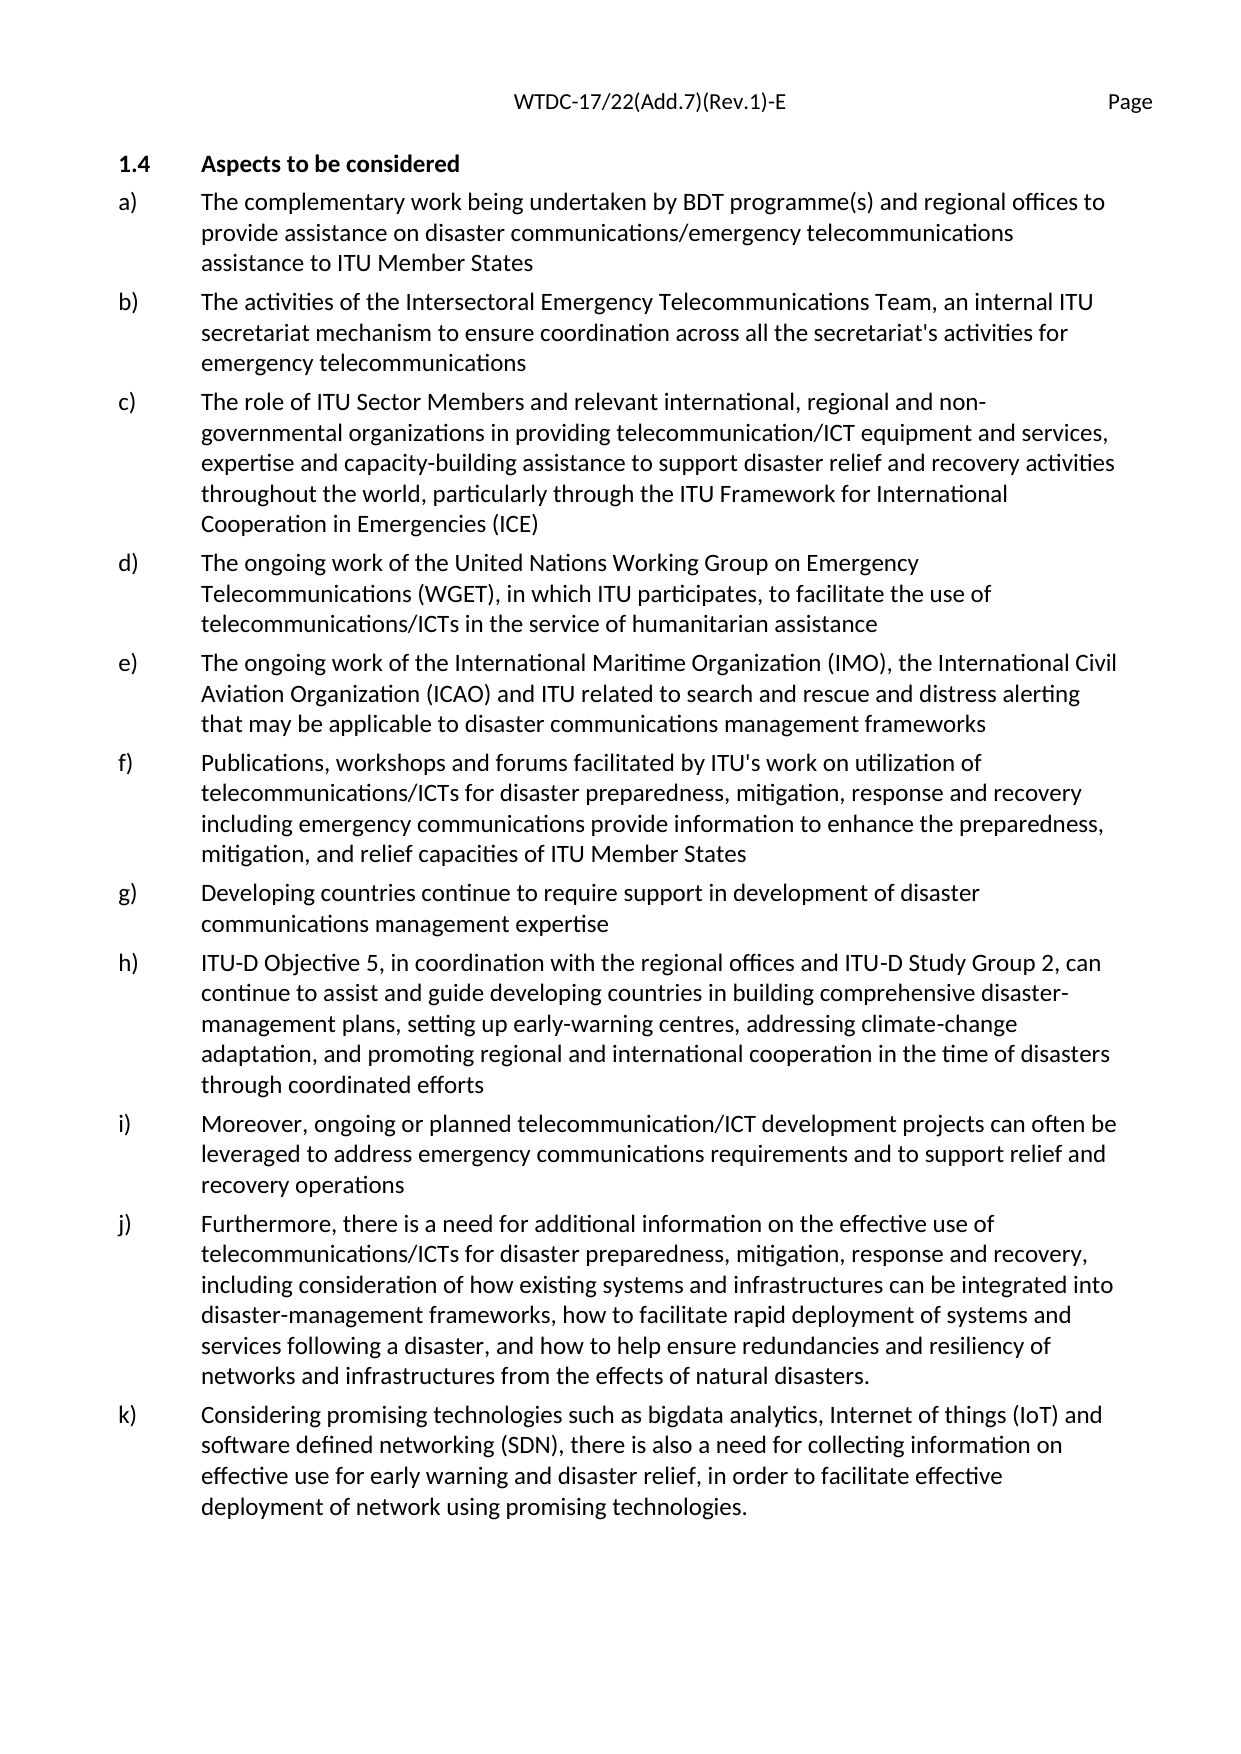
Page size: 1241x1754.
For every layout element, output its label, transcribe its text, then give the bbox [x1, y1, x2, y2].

text e) The ongoing work of the International Maritime Organization (IMO), the International Civil Aviation Organization (ICAO) and ITU related to search and rescue and distress alerting that may be applicable to disaster communications management frameworks [118, 647, 1122, 739]
text h) ITU-D Objective 5, in coordination with the regional offices and ITU-D Study Group 2, can continue to assist and guide developing countries in building comprehensive disaster-management plans, setting up early-warning centres, addressing climate-change adaptation, and promoting regional and international cooperation in the time of disasters through coordinated efforts [118, 947, 1122, 1099]
text a) The complementary work being undertaken by BDT programme(s) and regional offices to provide assistance on disaster communications/emergency telecommunications assistance to ITU Member States [118, 187, 1122, 278]
text b) The activities of the Intersectoral Emergency Telecommunications Team, an internal ITU secretariat mechanism to ensure coordination across all the secretariat's activities for emergency telecommunications [118, 286, 1122, 378]
text f) Publications, workshops and forums facilitated by ITU's work on emergency communications provide information to enhance the preparedness, mitigation, and relief capacities of ITU Member States [118, 747, 1122, 869]
subtitle 1.4 Aspects to be considered [118, 148, 1122, 178]
text c) The role of ITU Sector Members and relevant international, regional and non-governmental organizations in providing telecommunication/ICT equipment and services, expertise and capacity-building assistance to support disaster relief and recovery activities throughout the world, particularly through the ITU Framework for International Cooperation in Emergencies (ICE) [118, 386, 1122, 539]
text i) Moreover, ongoing or planned telecommunication/ICT development projects can often be leveraged to address emergency communications requirements and to support relief and recovery operations [118, 1108, 1122, 1199]
text d) The ongoing work of the United Nations Working Group on Emergency Telecommunications (WGET), in which ITU participates, to facilitate the use of telecommunications/ICTs in the service of humanitarian assistance [118, 547, 1122, 639]
text g) Developing countries continue to require support in development of disaster communications management expertise [118, 877, 1122, 938]
text j) Furthermore, there is a need for additional information on the effective use of telecommunications/ICTs for disaster preparedness, response and recovery, including consideration of how existing systems and infrastructures can be integrated into disaster-management frameworks, how to facilitate rapid deployment of systems and services following a disaster, and how to help ensure redundancies and resiliency of networks and infrastructures from the effects of natural disasters. [118, 1208, 1122, 1391]
